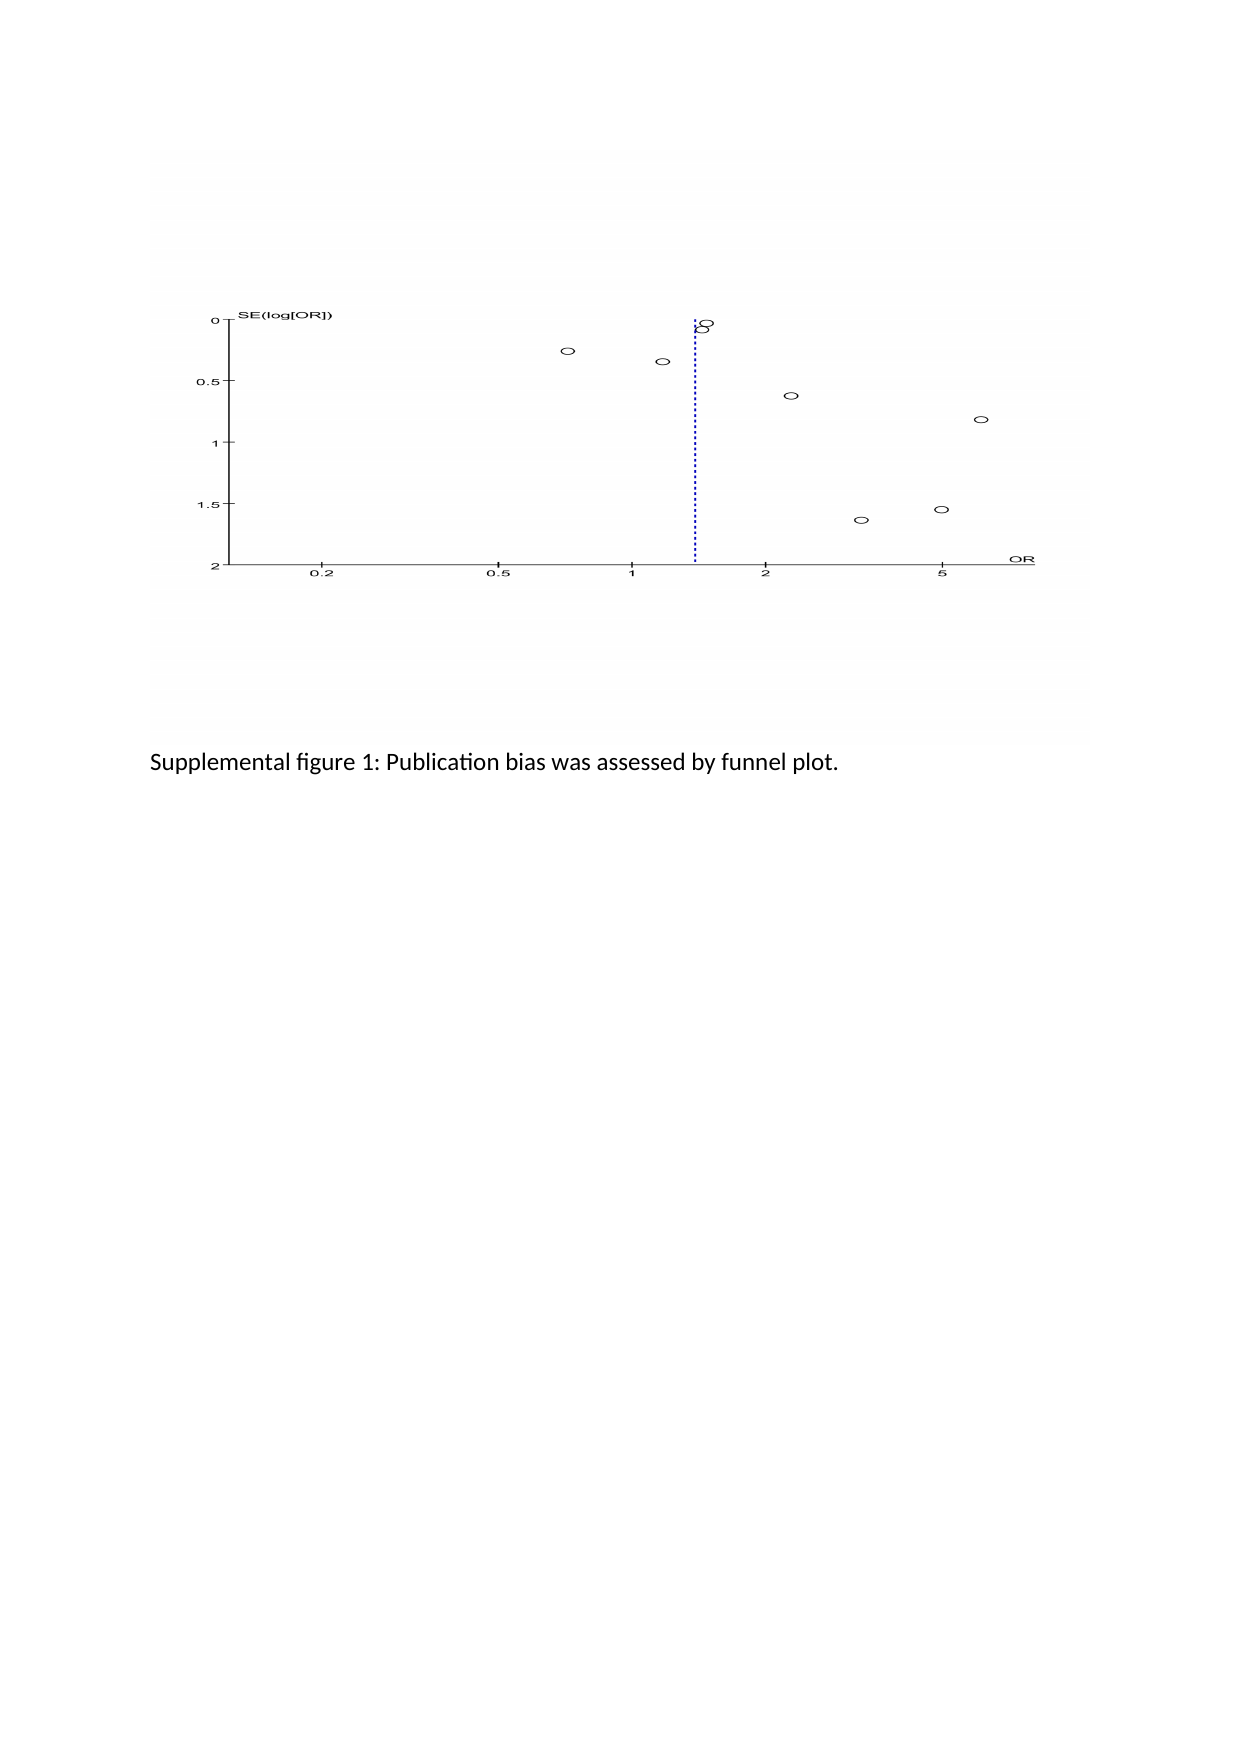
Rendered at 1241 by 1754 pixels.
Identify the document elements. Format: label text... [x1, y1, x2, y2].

text Supplemental figure 1: Publication bias was assessed by funnel plot. [150, 746, 1090, 776]
picture [150, 150, 1090, 746]
